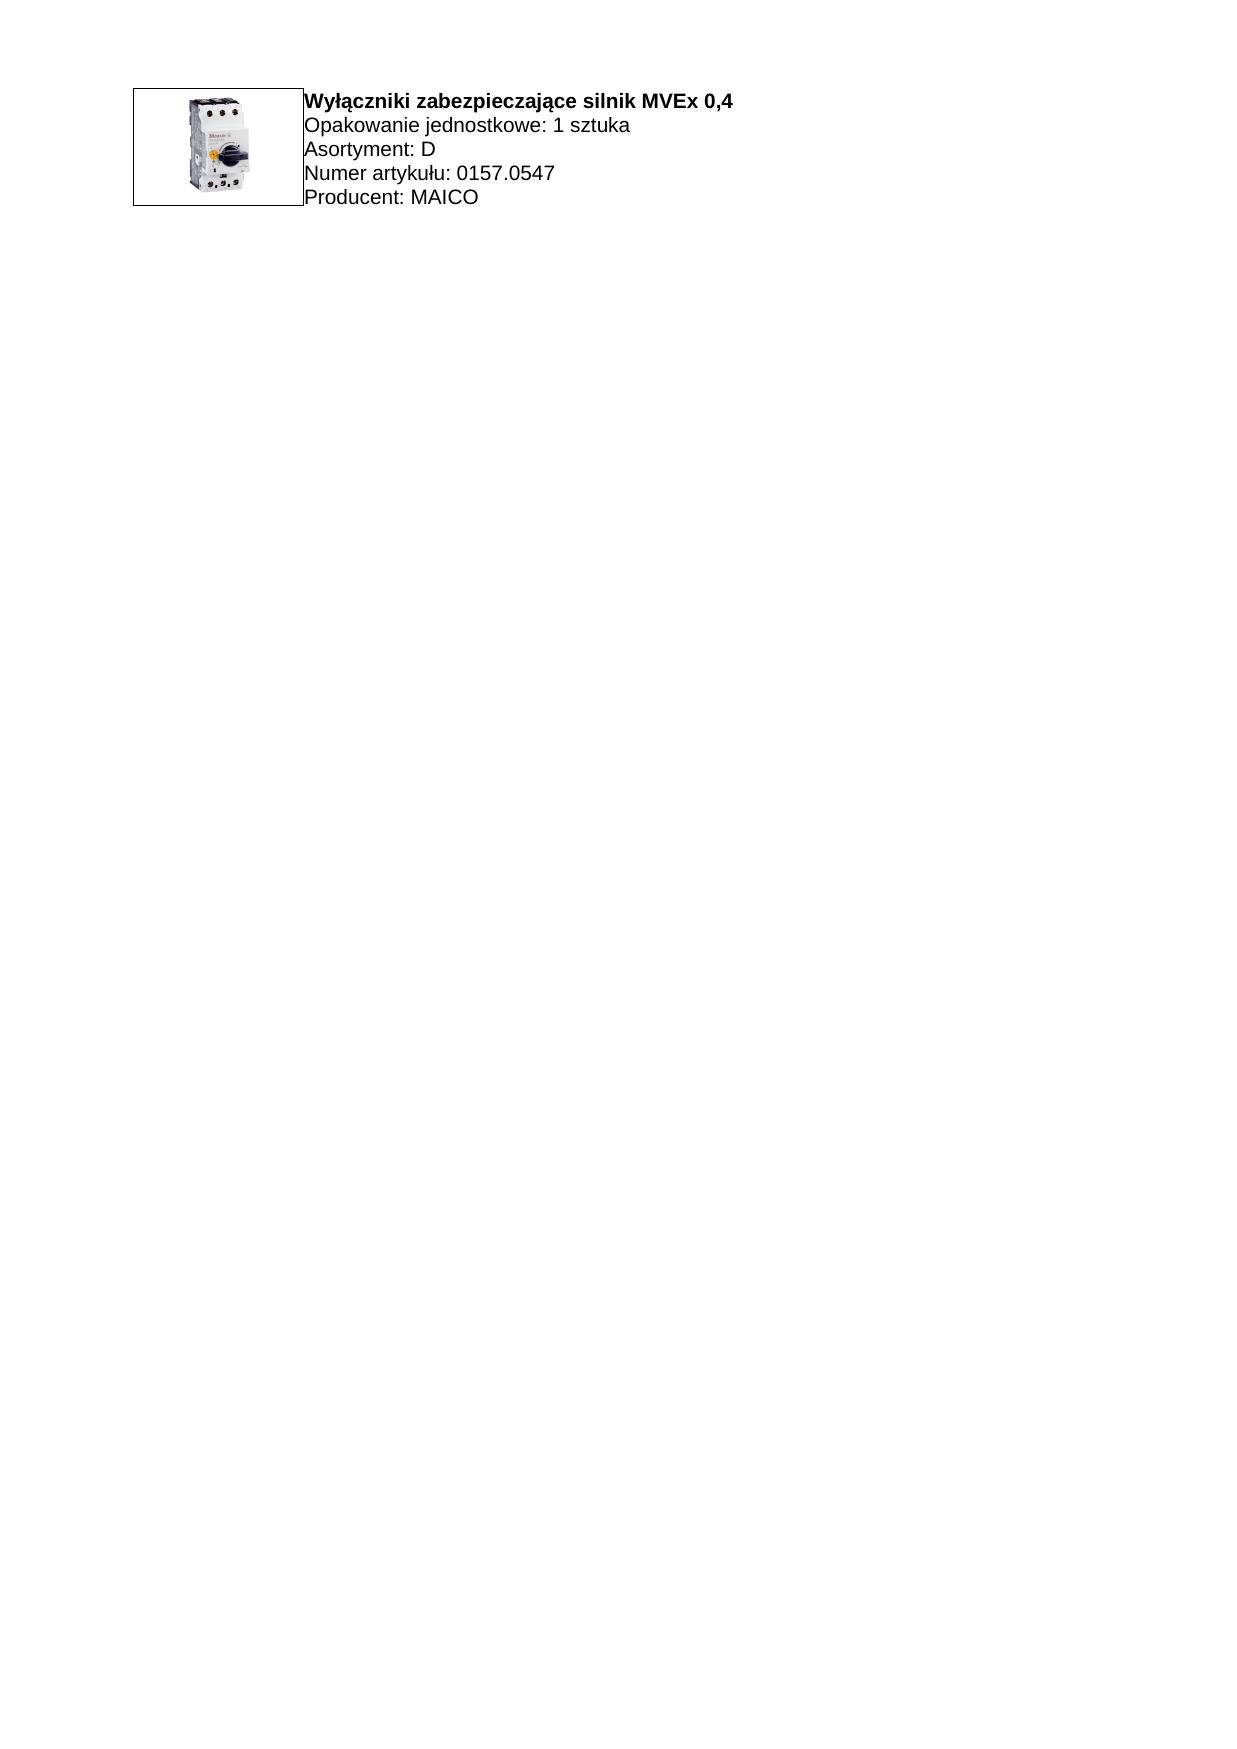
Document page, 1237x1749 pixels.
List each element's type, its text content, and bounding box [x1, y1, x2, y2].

text Wyłączniki zabezpieczające silnik MVEx 0,4Opakowanie jednostkowe: 1 sztukaAsortyment: D Numer artykułu: 0157.0547Producent: MAICO [133, 89, 1148, 208]
picture [134, 89, 303, 205]
